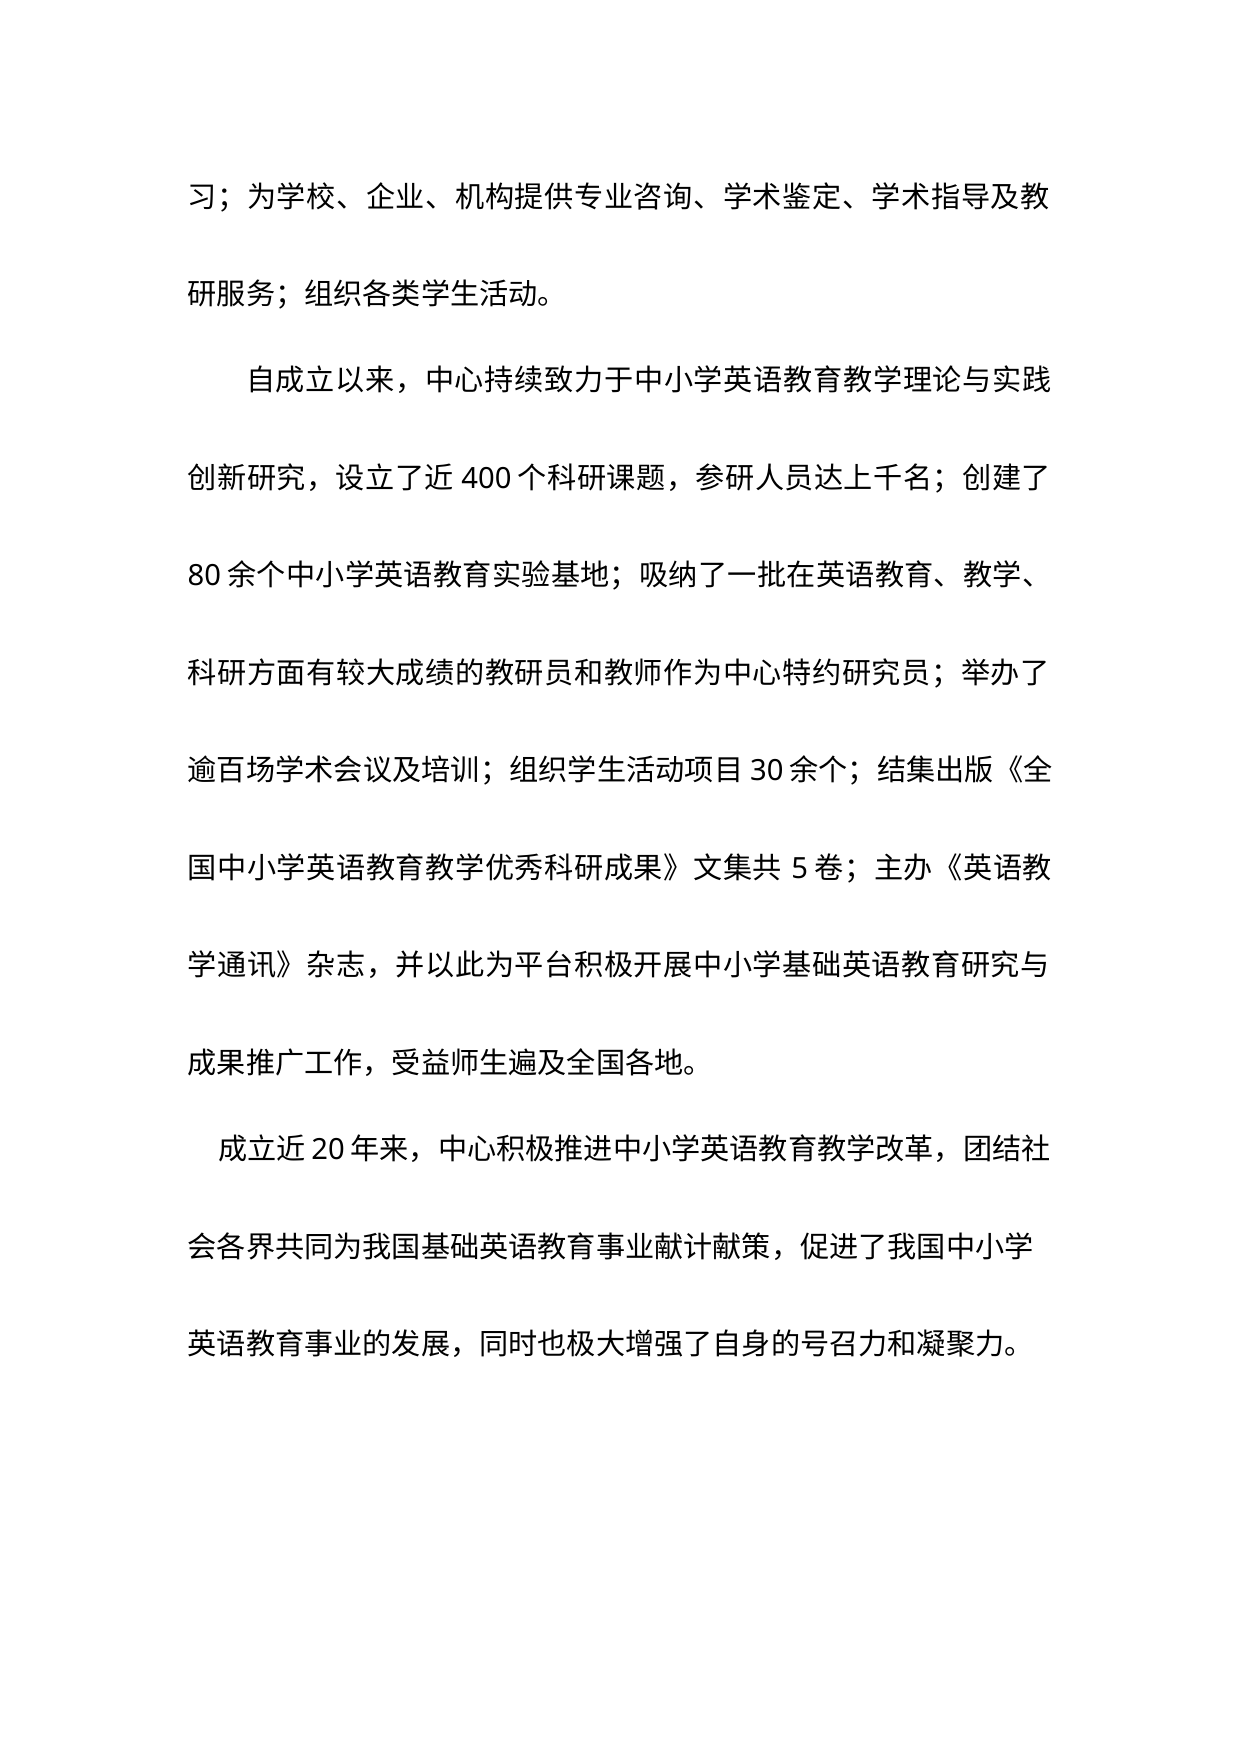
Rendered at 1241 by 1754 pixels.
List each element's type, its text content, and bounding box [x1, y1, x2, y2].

text 自成立以来，中心持续致力于中小学英语教育教学理论与实践创新研究，设立了近400个科研课题，参研人员达上千名；创建了80余个中小学英语教育实验基地；吸纳了一批在英语教育、教学、科研方面有较大成绩的教研员和教师作为中心特约研究员；举办了逾百场学术会议及培训；组织学生活动项目30余个；结集出版《全国中小学英语教育教学优秀科研成果》文集共5卷；主办《英语教学通讯》杂志，并以此为平台积极开展中小学基础英语教育研究与成果推广工作，受益师生遍及全国各地。 [187, 346, 1053, 1093]
text 成立近20年来，中心积极推进中小学英语教育教学改革，团结社会各界共同为我国基础英语教育事业献计献策，促进了我国中小学英语教育事业的发展，同时也极大增强了自身的号召力和凝聚力。 [187, 1114, 1053, 1374]
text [187, 162, 1053, 324]
